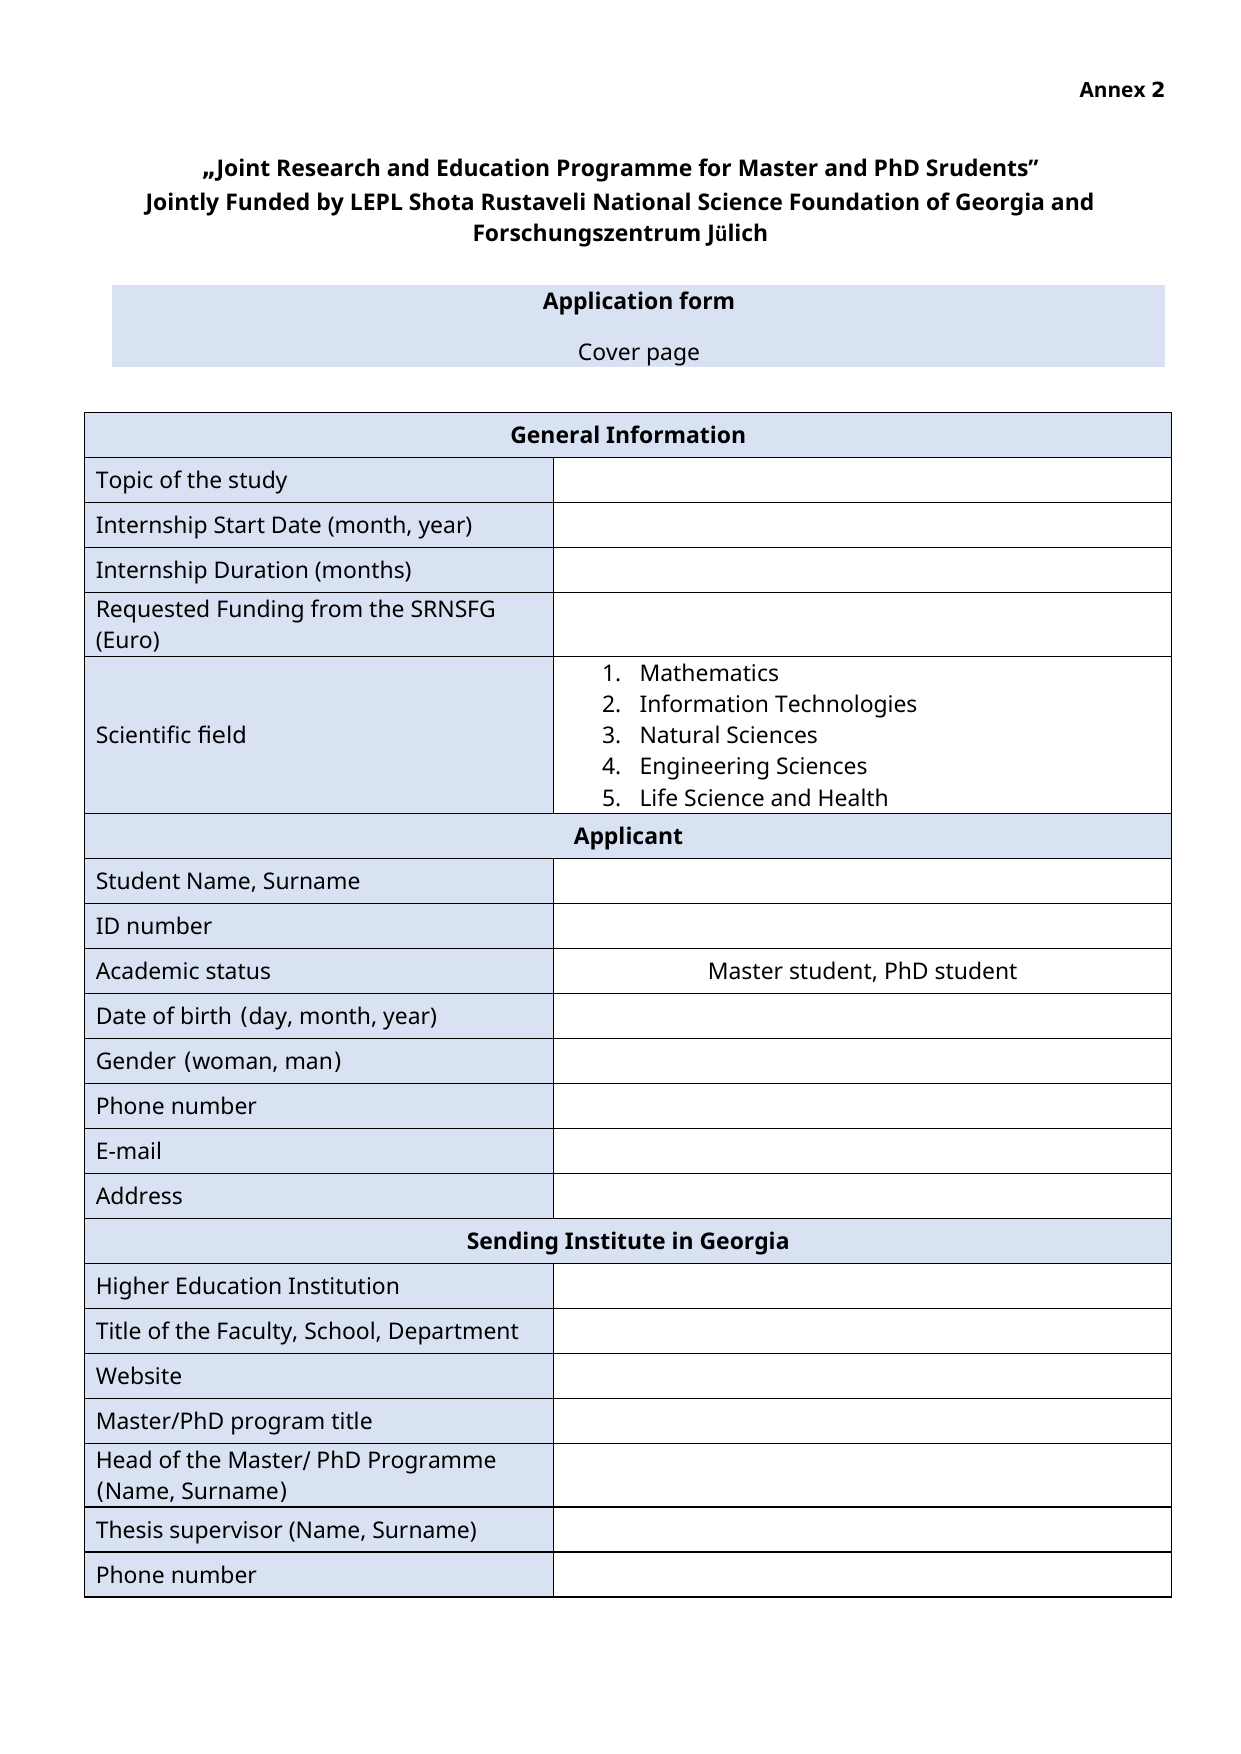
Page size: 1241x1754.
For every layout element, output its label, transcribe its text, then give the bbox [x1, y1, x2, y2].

table_cell Phone number [85, 1553, 553, 1596]
table_cell [554, 1508, 1171, 1551]
table_cell Sending Institute in Georgia [85, 1219, 1171, 1263]
table_cell Mathematics Information Technologies Natural Sciences Engineering Sciences Life Science and Health [554, 657, 1171, 813]
table_cell [554, 1309, 1171, 1353]
text Cover page [112, 335, 1165, 367]
table_cell [554, 548, 1171, 592]
table_cell Address [85, 1174, 553, 1218]
table_cell [554, 904, 1171, 948]
table_cell Website [85, 1354, 553, 1398]
table_cell Requested Funding from the SRNSFG (Euro) [85, 593, 553, 656]
table_cell [554, 458, 1171, 502]
table_cell [554, 1174, 1171, 1218]
table_cell [554, 1399, 1171, 1443]
table_cell [554, 593, 1171, 656]
table_cell [554, 1553, 1171, 1596]
table_cell [554, 1264, 1171, 1308]
table_cell Topic of the study [85, 458, 553, 502]
table_cell Internship Duration (months) [85, 548, 553, 592]
table_cell Higher Education Institution [85, 1264, 553, 1308]
table_cell [554, 1444, 1171, 1506]
table_cell Thesis supervisor (Name, Surname) [85, 1508, 553, 1551]
table_cell [554, 994, 1171, 1038]
table_cell Master/PhD program title [85, 1399, 553, 1443]
table_cell Head of the Master/ PhD Programme (Name, Surname) [85, 1444, 553, 1506]
text Application form [112, 285, 1165, 316]
table_cell Master student, PhD student [554, 949, 1171, 993]
table_cell ID number [85, 904, 553, 948]
table_cell [554, 1039, 1171, 1083]
table_cell Title of the Faculty, School, Department [85, 1309, 553, 1353]
table_cell Gender (woman, man) [85, 1039, 553, 1083]
table_header General Information [85, 413, 1171, 457]
table_cell [554, 1084, 1171, 1128]
table_cell Phone number [85, 1084, 553, 1128]
table_cell Student Name, Surname [85, 859, 553, 903]
text Jointly Funded by LEPL Shota Rustaveli National Science Foundation of Georgia and Forschungszentrum Jülich [75, 186, 1165, 248]
table_cell E-mail [85, 1129, 553, 1173]
table_cell Academic status [85, 949, 553, 993]
table_cell [554, 859, 1171, 903]
table_cell Applicant [85, 814, 1171, 858]
table_cell [554, 1129, 1171, 1173]
table_cell Date of birth (day, month, year) [85, 994, 553, 1038]
table_cell [554, 503, 1171, 547]
table_cell Scientific field [85, 657, 553, 813]
text „Joint Research and Education Programme for Master and PhD Srudents” [75, 152, 1165, 183]
table_cell [554, 1354, 1171, 1398]
table_cell Internship Start Date (month, year) [85, 503, 553, 547]
text Annex 2 [75, 75, 1165, 103]
